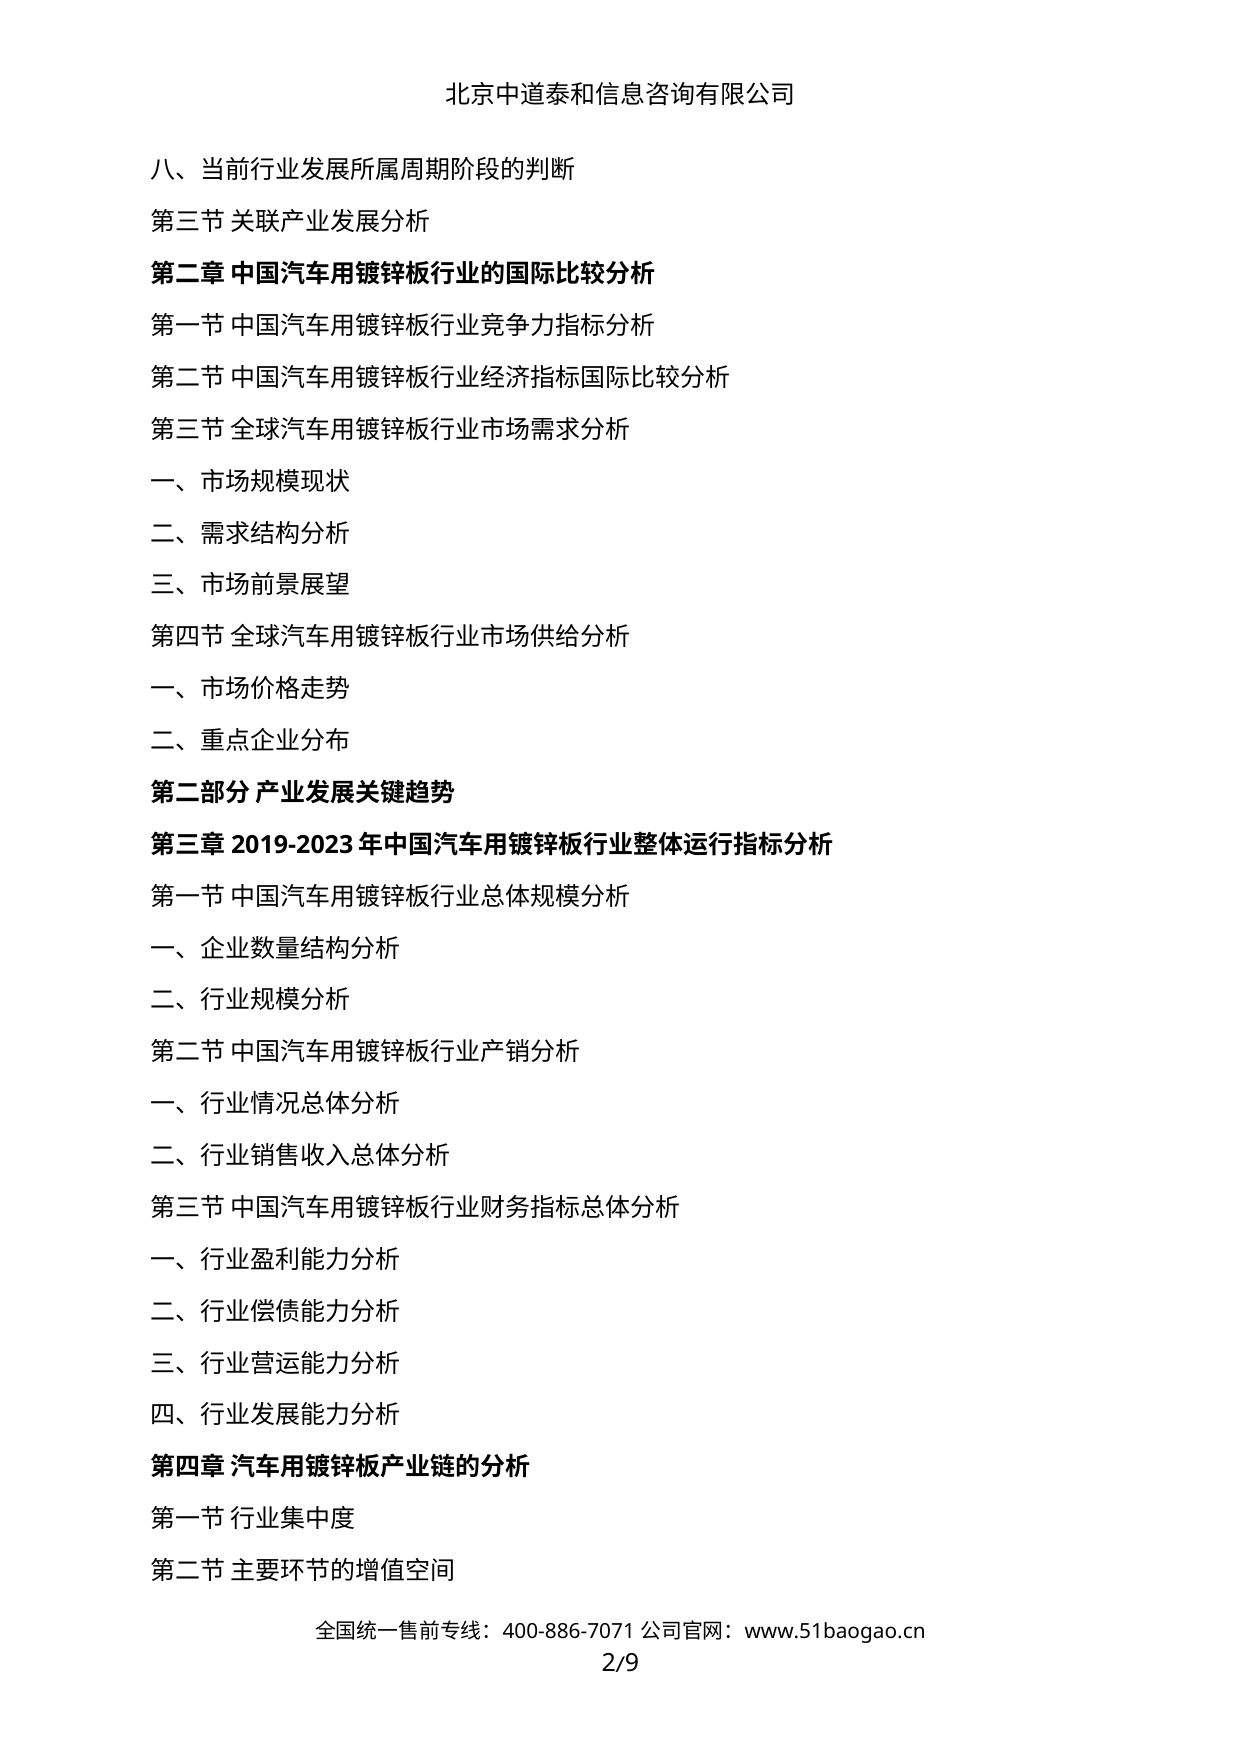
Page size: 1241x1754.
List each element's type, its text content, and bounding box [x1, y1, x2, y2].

text 第三节 关联产业发展分析 [150, 202, 1090, 238]
text 二、行业销售收入总体分析 [150, 1136, 1090, 1172]
text 第一节 行业集中度 [150, 1499, 1090, 1535]
text 第二节 主要环节的增值空间 [150, 1551, 1090, 1587]
text 一、市场价格走势 [150, 669, 1090, 705]
text 第一节 中国汽车用镀锌板行业竞争力指标分析 [150, 306, 1090, 342]
text 三、市场前景展望 [150, 565, 1090, 601]
text 第二节 中国汽车用镀锌板行业产销分析 [150, 1032, 1090, 1068]
text 二、重点企业分布 [150, 721, 1090, 757]
text 一、企业数量结构分析 [150, 928, 1090, 964]
text 第二部分 产业发展关键趋势 [150, 772, 1090, 809]
text 第一节 中国汽车用镀锌板行业总体规模分析 [150, 876, 1090, 912]
text 第二章 中国汽车用镀锌板行业的国际比较分析 [150, 254, 1090, 290]
text 第三节 全球汽车用镀锌板行业市场需求分析 [150, 409, 1090, 446]
text 第四节 全球汽车用镀锌板行业市场供给分析 [150, 617, 1090, 653]
text 三、行业营运能力分析 [150, 1343, 1090, 1379]
text 第三章 2019-2023年中国汽车用镀锌板行业整体运行指标分析 [150, 824, 1090, 861]
text 一、行业情况总体分析 [150, 1084, 1090, 1120]
text 一、市场规模现状 [150, 461, 1090, 497]
text 二、行业偿债能力分析 [150, 1291, 1090, 1327]
text 一、行业盈利能力分析 [150, 1239, 1090, 1276]
text 二、需求结构分析 [150, 513, 1090, 549]
text 八、当前行业发展所属周期阶段的判断 [150, 150, 1090, 186]
text 第二节 中国汽车用镀锌板行业经济指标国际比较分析 [150, 357, 1090, 394]
text 第四章 汽车用镀锌板产业链的分析 [150, 1447, 1090, 1483]
text 四、行业发展能力分析 [150, 1395, 1090, 1431]
text 第三节 中国汽车用镀锌板行业财务指标总体分析 [150, 1187, 1090, 1224]
text 二、行业规模分析 [150, 980, 1090, 1016]
